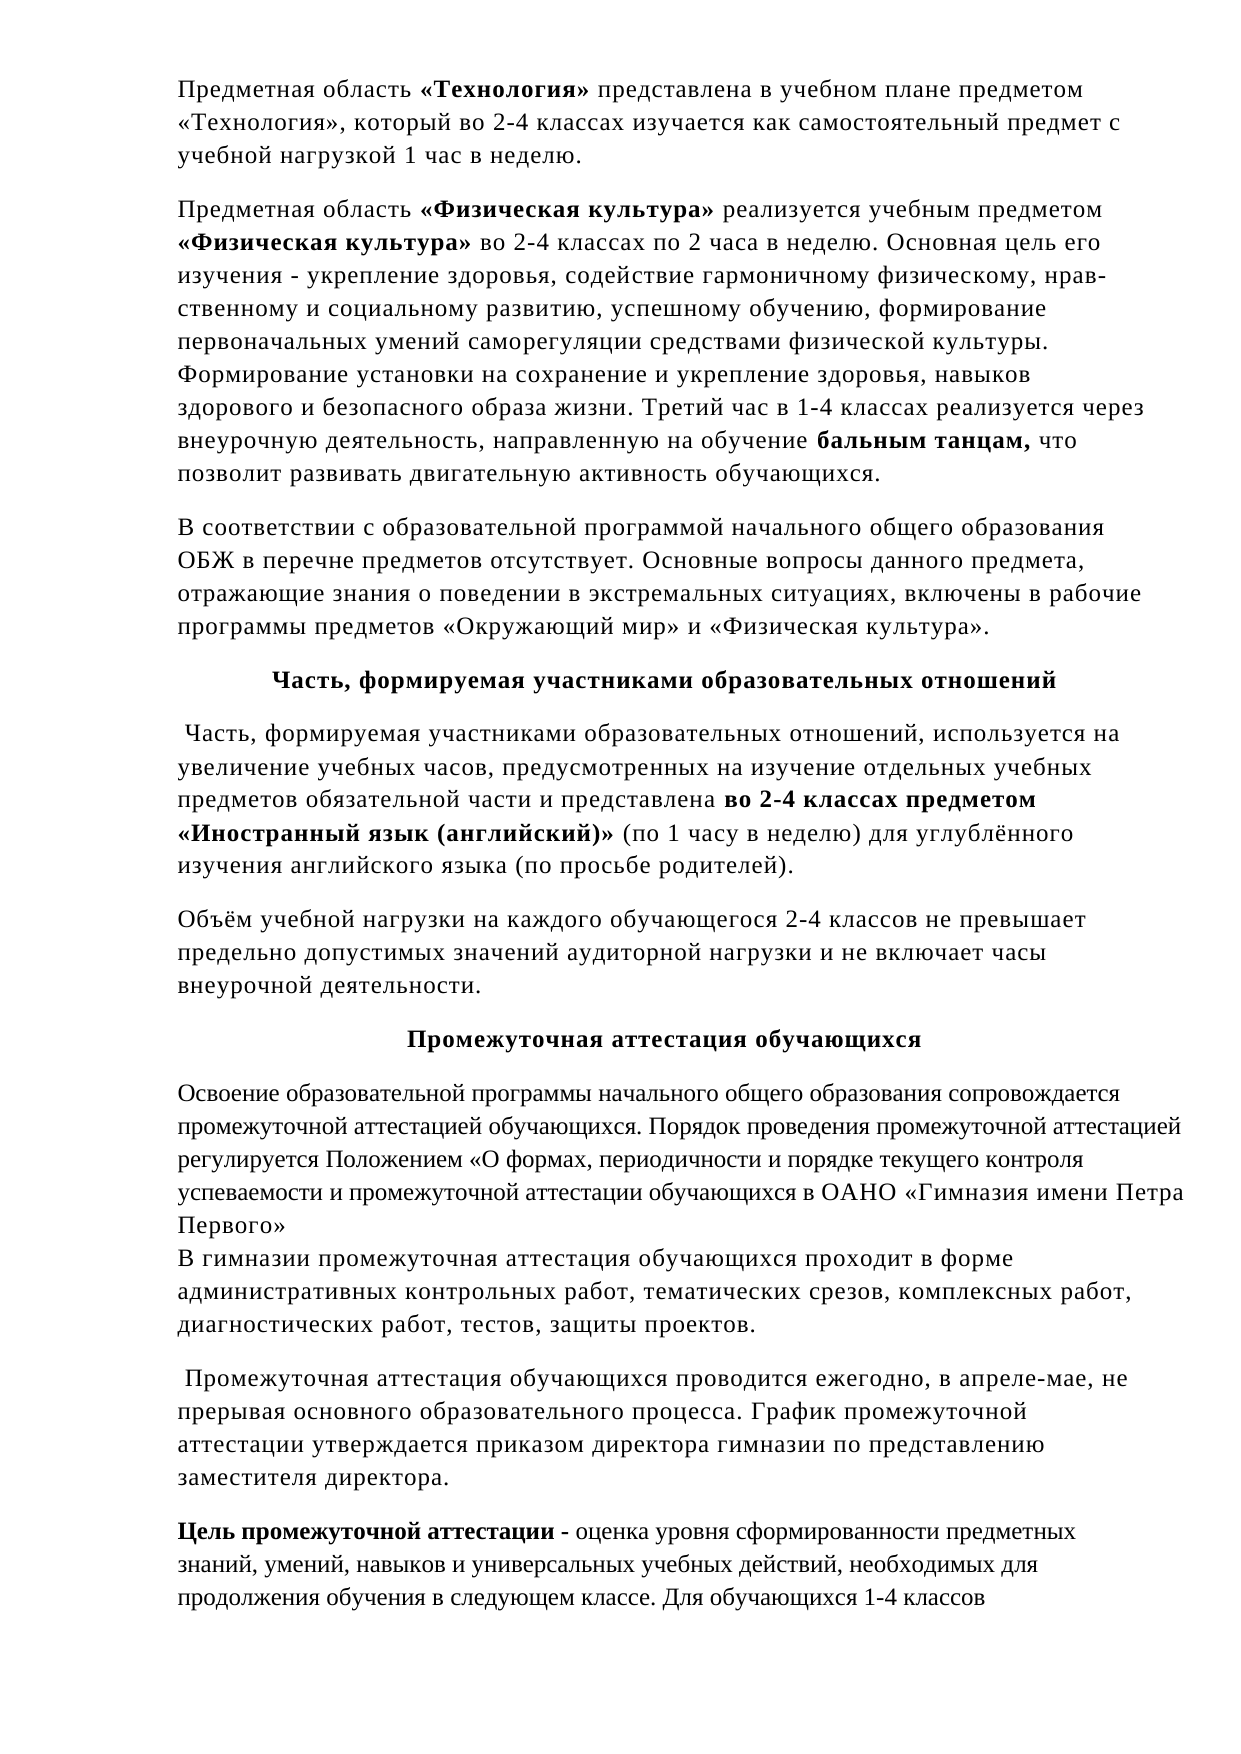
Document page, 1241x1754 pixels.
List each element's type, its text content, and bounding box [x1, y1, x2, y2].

text Предметная область «Физическая культура» реализуется учебным предметом «Физическая культура» во 2-4 классах по 2 часа в неделю. Основная цель его изучения - укрепление здоровья, содействие гармоничному физическому, нравственному и социальному развитию, успешному обучению, формирование первоначальных умений саморегуляции средствами физической культуры. Формирование установки на сохранение и укрепление здоровья, навыков здорового и безопасного образа жизни. Третий час в 1-4 классах реализуется через внеурочную деятельность, направленную на обучение бальным танцам, что позволит развивать двигательную активность обучающихся. [177, 194, 1152, 487]
text В гимназии промежуточная аттестация обучающихся проходит в форме административных контрольных работ, тематических срезов, комплексных работ, диагностических работ, тестов, защиты проектов. [177, 1243, 1152, 1338]
text Промежуточная аттестация обучающихся [177, 1024, 1152, 1053]
text Промежуточная аттестация обучающихся проводится ежегодно, в апреле-мае, не прерывая основного образовательного процесса. График промежуточной аттестации утверждается приказом директора гимназии по представлению заместителя директора. [177, 1363, 1152, 1491]
text Часть, формируемая участниками образовательных отношений, используется на увеличение учебных часов, предусмотренных на изучение отдельных учебных предметов обязательной части и представлена во 2-4 классах предметом «Иностранный язык (английский)» (по 1 часу в неделю) для углублённого изучения английского языка (по просьбе родителей). [177, 718, 1152, 879]
text Освоение образовательной программы начального общего образования сопровождается промежуточной аттестацией обучающихся. Порядок проведения промежуточной аттестацией регулируется Положением «О формах, периодичности и порядке текущего контроля успеваемости и промежуточной аттестации обучающихся в ОАНО «Гимназия имени Петра Первого» [177, 1078, 1196, 1239]
text Предметная область «Технология» представлена в учебном плане предметом «Технология», который во 2-4 классах изучается как самостоятельный предмет с учебной нагрузкой 1 час в неделю. [177, 74, 1152, 169]
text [177, 1516, 1110, 1611]
text Часть, формируемая участниками образовательных отношений [177, 665, 1152, 693]
text Объём учебной нагрузки на каждого обучающегося 2-4 классов не превышает предельно допустимых значений аудиторной нагрузки и не включает часы внеурочной деятельности. [177, 904, 1152, 999]
text В соответствии с образовательной программой начального общего образования ОБЖ в перечне предметов отсутствует. Основные вопросы данного предмета, отражающие знания о поведении в экстремальных ситуациях, включены в рабочие программы предметов «Окружающий мир» и «Физическая культура». [177, 512, 1152, 639]
